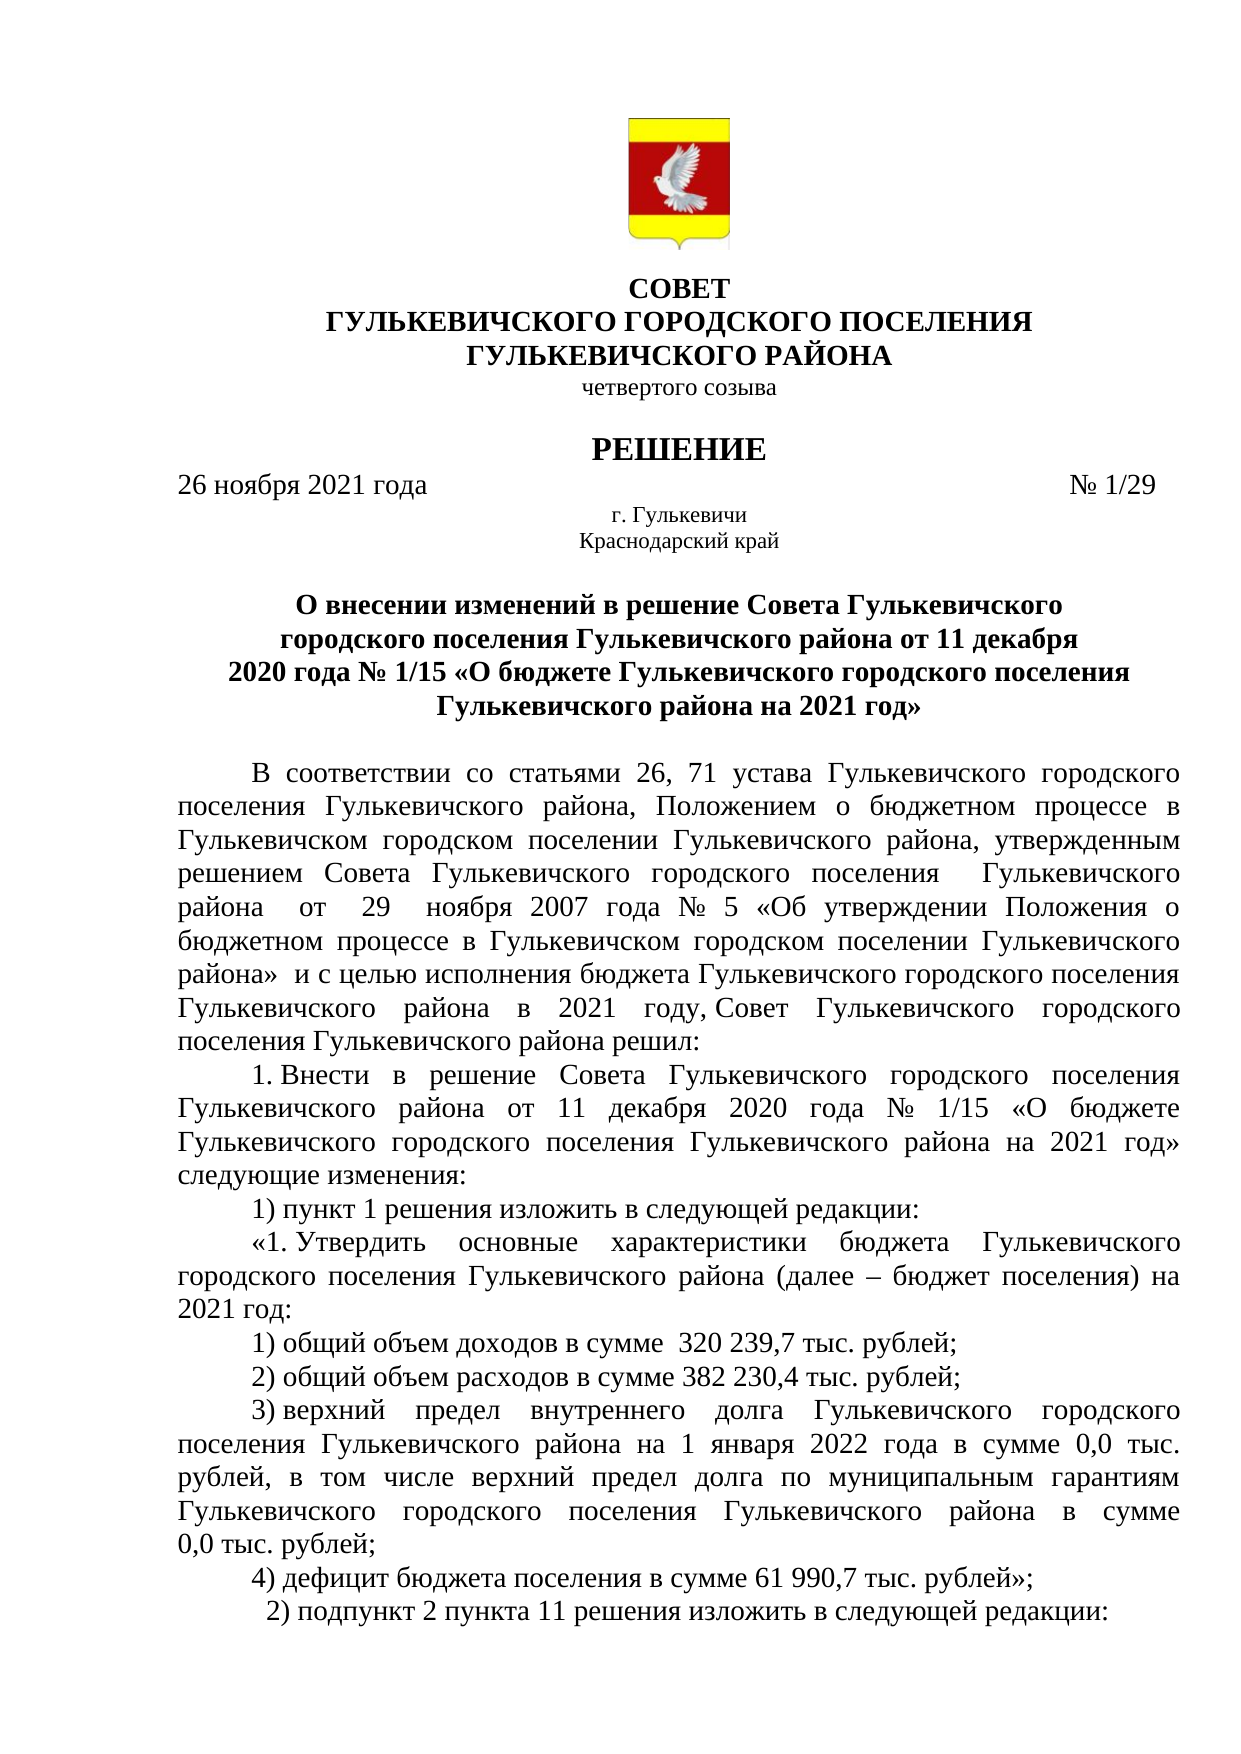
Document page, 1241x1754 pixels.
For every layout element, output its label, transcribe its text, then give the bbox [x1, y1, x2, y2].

text г. Гулькевичи [177, 501, 1181, 527]
picture [628, 118, 730, 250]
text О внесении изменений в решение Совета Гулькевичского [177, 587, 1181, 621]
text 1) общий объем доходов в сумме 320 239,7 тыс. рублей; [177, 1325, 1181, 1359]
text городского поселения Гулькевичского района от 11 декабря [177, 621, 1181, 654]
text ГУЛЬКЕВИЧСКОГО РАЙОНА [177, 338, 1181, 372]
text 1. Внести в решение Совета Гулькевичского городского поселения Гулькевичского района от 11 декабря 2020 года № 1/15 «О бюджете Гулькевичского городского поселения Гулькевичского района на 2021 год» следующие изменения: [177, 1057, 1181, 1191]
text 1) пункт 1 решения изложить в следующей редакции: [177, 1191, 1181, 1224]
text 2) общий объем расходов в сумме 382 230,4 тыс. рублей; [177, 1359, 1181, 1392]
text СОВЕТ [177, 271, 1181, 304]
text РЕШЕНИЕ [177, 429, 1181, 467]
text Краснодарский край [177, 527, 1181, 554]
text 2020 года № 1/15 «О бюджете Гулькевичского городского поселения Гулькевичского района на 2021 год» [177, 654, 1181, 721]
text 26 ноября 2021 года № 1/29 [177, 467, 1181, 501]
text «1. Утвердить основные характеристики бюджета Гулькевичского городского поселения Гулькевичского района (далее – бюджет поселения) на 2021 год: [177, 1224, 1181, 1325]
text 2) подпункт 2 пункта 11 решения изложить в следующей редакции: [177, 1593, 1181, 1627]
text 3) верхний предел внутреннего долга Гулькевичского городского поселения Гулькевичского района на 1 января 2022 года в сумме 0,0 тыс. рублей, в том числе верхний предел долга по муниципальным гарантиям Гулькевичского городского поселения Гулькевичского района в сумме 0,0 тыс. рублей; [177, 1392, 1181, 1560]
text ГУЛЬКЕВИЧСКОГО ГОРОДСКОГО ПОСЕЛЕНИЯ [177, 304, 1181, 338]
text четвертого созыва [177, 372, 1181, 400]
text В соответствии со статьями 26, 71 устава Гулькевичского городского поселения Гулькевичского района, Положением о бюджетном процессе в Гулькевичском городском поселении Гулькевичского района, утвержденным решением Совета Гулькевичского городского поселения Гулькевичского района от 29 ноября 2007 года № 5 «Об утверждении Положения о бюджетном процессе в Гулькевичском городском поселении Гулькевичского района» и с целью исполнения бюджета Гулькевичского городского поселения Гулькевичского района в 2021 году, Совет Гулькевичского городского поселения Гулькевичского района решил: [177, 755, 1181, 1057]
text 4) дефицит бюджета поселения в сумме 61 990,7 тыс. рублей»; [177, 1560, 1181, 1593]
